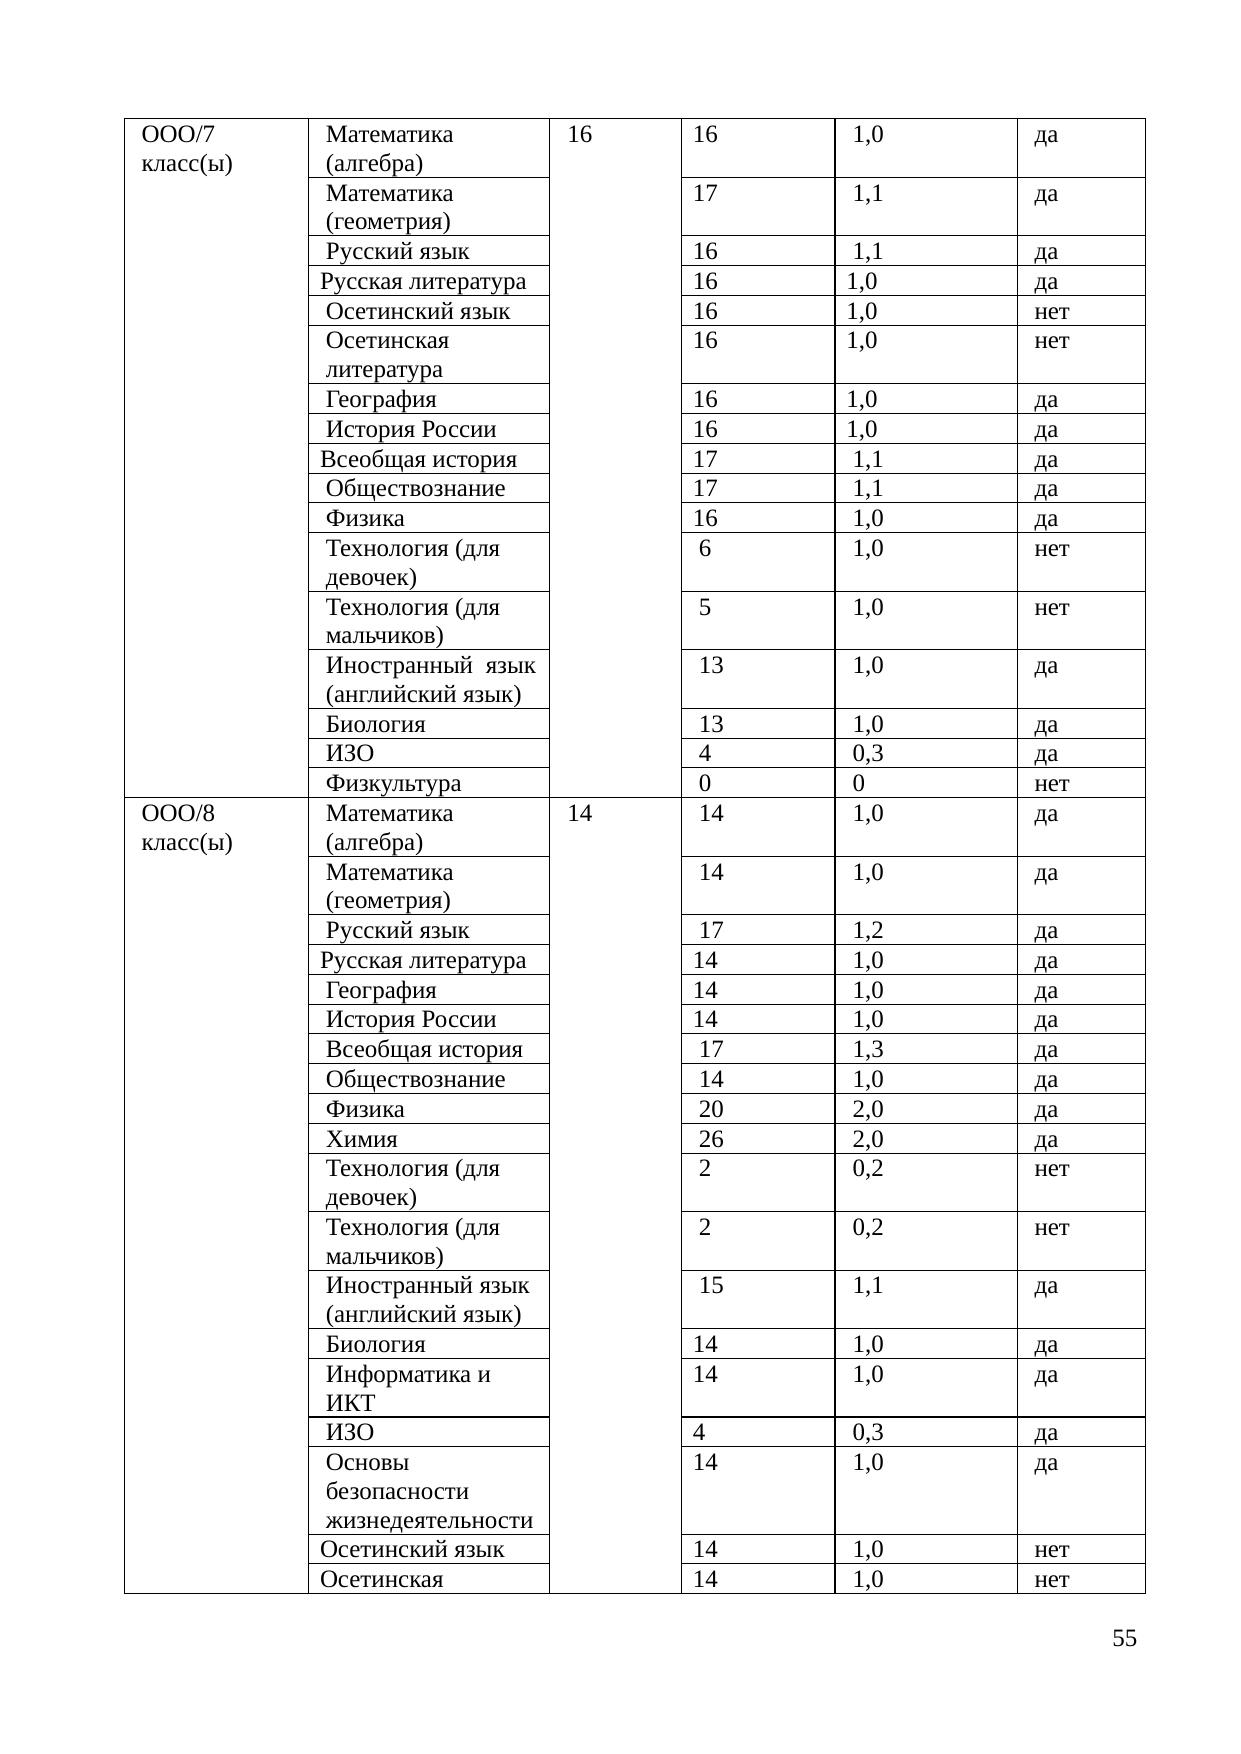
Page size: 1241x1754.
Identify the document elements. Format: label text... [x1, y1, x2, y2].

table_cell нет [1018, 326, 1145, 383]
table_cell 2,0 [836, 1124, 1017, 1152]
table_cell 17 [682, 915, 834, 944]
table_cell 1,0 [836, 326, 1017, 383]
table_cell нет [1018, 768, 1145, 797]
table_cell 16 [682, 414, 834, 443]
table_cell 1,0 [836, 1329, 1017, 1358]
table_cell да [1018, 739, 1145, 767]
table_cell Информатика и ИКТ [309, 1359, 549, 1416]
table_cell 14 [682, 975, 834, 1003]
table_cell 1,0 [836, 296, 1017, 324]
table_cell 0 [836, 768, 1017, 797]
table_cell да [1018, 945, 1145, 974]
table_cell да [1018, 119, 1145, 177]
table_cell 16 [682, 384, 834, 413]
table_cell Физика [309, 503, 549, 532]
table_cell 2,0 [836, 1094, 1017, 1123]
table_cell 1,3 [836, 1034, 1017, 1063]
table_cell Всеобщая история [309, 444, 549, 472]
table_cell да [1018, 474, 1145, 502]
table_cell 17 [682, 444, 834, 472]
table_cell 5 [682, 592, 834, 649]
table_cell 1,1 [836, 236, 1017, 265]
table_cell 16 [682, 503, 834, 532]
table_cell да [1018, 650, 1145, 708]
table_cell 17 [682, 178, 834, 235]
table_cell 1,0 [836, 650, 1017, 708]
table_cell 0,3 [836, 739, 1017, 767]
table_cell да [1018, 1329, 1145, 1358]
table_cell нет [1018, 1564, 1145, 1593]
table_cell 14 [682, 798, 834, 856]
table_cell Осетинский язык [309, 296, 549, 324]
table_cell 1,0 [836, 384, 1017, 413]
table_cell нет [1018, 1212, 1145, 1269]
table_cell 16 [682, 296, 834, 324]
table_cell Биология [309, 709, 549, 737]
table_cell География [309, 384, 549, 413]
table_cell 4 [682, 739, 834, 767]
table_cell 14 [682, 1005, 834, 1033]
table_cell Физкультура [309, 768, 549, 797]
table_cell 0 [682, 768, 834, 797]
table_cell 1,0 [836, 1447, 1017, 1533]
table_cell 1,0 [836, 592, 1017, 649]
table_cell да [1018, 1418, 1145, 1446]
table_cell 2 [682, 1154, 834, 1211]
table_cell да [1018, 1094, 1145, 1123]
table_cell 14 [682, 1329, 834, 1358]
table_cell да [1018, 414, 1145, 443]
table_cell 17 [682, 1034, 834, 1063]
table_cell ИЗО [309, 1418, 549, 1446]
table_cell нет [1018, 296, 1145, 324]
table_cell 14 [682, 1564, 834, 1593]
table_cell да [1018, 266, 1145, 295]
table_cell 13 [682, 650, 834, 708]
table_cell да [1018, 1034, 1145, 1063]
table_cell да [1018, 1447, 1145, 1533]
table_cell Обществознание [309, 474, 549, 502]
table_cell Основы безопасности жизнедеятельности [309, 1447, 549, 1533]
table_cell Русский язык [309, 915, 549, 944]
table_cell 14 [550, 798, 681, 1593]
table_cell да [1018, 503, 1145, 532]
table_cell да [1018, 1124, 1145, 1152]
table_cell 16 [682, 119, 834, 177]
table_cell 1,2 [836, 915, 1017, 944]
table_cell 1,0 [836, 1005, 1017, 1033]
table_cell 16 [682, 266, 834, 295]
table_cell 0,2 [836, 1154, 1017, 1211]
table_cell да [1018, 384, 1145, 413]
table_cell 6 [682, 533, 834, 591]
table_cell 1,0 [836, 798, 1017, 856]
table_cell 0,3 [836, 1418, 1017, 1446]
table_cell Математика (алгебра) [309, 119, 549, 177]
table_cell 15 [682, 1271, 834, 1328]
table_cell Иностранный язык (английский язык) [309, 1271, 549, 1328]
table_cell Биология [309, 1329, 549, 1358]
table_cell Технология (для девочек) [309, 533, 549, 591]
table_cell 16 [550, 119, 681, 797]
table_cell 1,0 [836, 709, 1017, 737]
table_cell Технология (для девочек) [309, 1154, 549, 1211]
table_cell 20 [682, 1094, 834, 1123]
table_cell 1,0 [836, 119, 1017, 177]
table_cell Русская литература [309, 266, 549, 295]
table_cell нет [1018, 533, 1145, 591]
table_cell 4 [682, 1418, 834, 1446]
table_cell да [1018, 975, 1145, 1003]
table_cell 1,0 [836, 1064, 1017, 1093]
table_cell 1,0 [836, 1359, 1017, 1416]
table_cell Технология (для мальчиков) [309, 1212, 549, 1269]
table_cell Всеобщая история [309, 1034, 549, 1063]
table_cell нет [1018, 1154, 1145, 1211]
table_cell 2 [682, 1212, 834, 1269]
table_cell 26 [682, 1124, 834, 1152]
table_cell Иностранный язык (английский язык) [309, 650, 549, 708]
table_cell да [1018, 236, 1145, 265]
table_cell Русская литература [309, 945, 549, 974]
table_cell Математика (геометрия) [309, 178, 549, 235]
table_cell да [1018, 1005, 1145, 1033]
table_cell 1,0 [836, 533, 1017, 591]
table_cell Осетинская литература [309, 326, 549, 383]
table_cell Математика (алгебра) [309, 798, 549, 856]
table_cell да [1018, 798, 1145, 856]
table_cell 17 [682, 474, 834, 502]
table_cell Математика (геометрия) [309, 857, 549, 914]
table_cell нет [1018, 1535, 1145, 1563]
table_cell да [1018, 857, 1145, 914]
table_cell 14 [682, 1535, 834, 1563]
table_cell 1,1 [836, 474, 1017, 502]
table_cell 14 [682, 1447, 834, 1533]
table_cell да [1018, 1271, 1145, 1328]
table_cell ООО/8 класс(ы) [125, 798, 308, 1593]
table_cell 16 [682, 236, 834, 265]
table_cell 16 [682, 326, 834, 383]
table_cell да [1018, 178, 1145, 235]
table_cell ИЗО [309, 739, 549, 767]
table_cell Технология (для мальчиков) [309, 592, 549, 649]
table_cell да [1018, 709, 1145, 737]
table_cell да [1018, 1064, 1145, 1093]
table_cell 1,0 [836, 266, 1017, 295]
table_cell Обществознание [309, 1064, 549, 1093]
table_cell 1,0 [836, 975, 1017, 1003]
table_cell ООО/7 класс(ы) [125, 119, 308, 797]
table_cell История России [309, 1005, 549, 1033]
table_cell 14 [682, 945, 834, 974]
table_cell 1,1 [836, 444, 1017, 472]
table_cell 1,1 [836, 1271, 1017, 1328]
table_cell 1,0 [836, 857, 1017, 914]
table_cell 14 [682, 857, 834, 914]
table_cell 1,1 [836, 178, 1017, 235]
table_cell Русский язык [309, 236, 549, 265]
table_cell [309, 1564, 549, 1593]
table_cell Физика [309, 1094, 549, 1123]
table_cell 1,0 [836, 414, 1017, 443]
table_cell да [1018, 444, 1145, 472]
table_cell 13 [682, 709, 834, 737]
table_cell География [309, 975, 549, 1003]
table_cell 0,2 [836, 1212, 1017, 1269]
table_cell 14 [682, 1359, 834, 1416]
table_cell 1,0 [836, 1564, 1017, 1593]
table_cell 1,0 [836, 503, 1017, 532]
table_cell Осетинский язык [309, 1535, 549, 1563]
table_cell нет [1018, 592, 1145, 649]
table_cell 1,0 [836, 1535, 1017, 1563]
table_cell Химия [309, 1124, 549, 1152]
table_cell 1,0 [836, 945, 1017, 974]
table_cell История России [309, 414, 549, 443]
table_cell да [1018, 915, 1145, 944]
table_cell 14 [682, 1064, 834, 1093]
table_cell да [1018, 1359, 1145, 1416]
